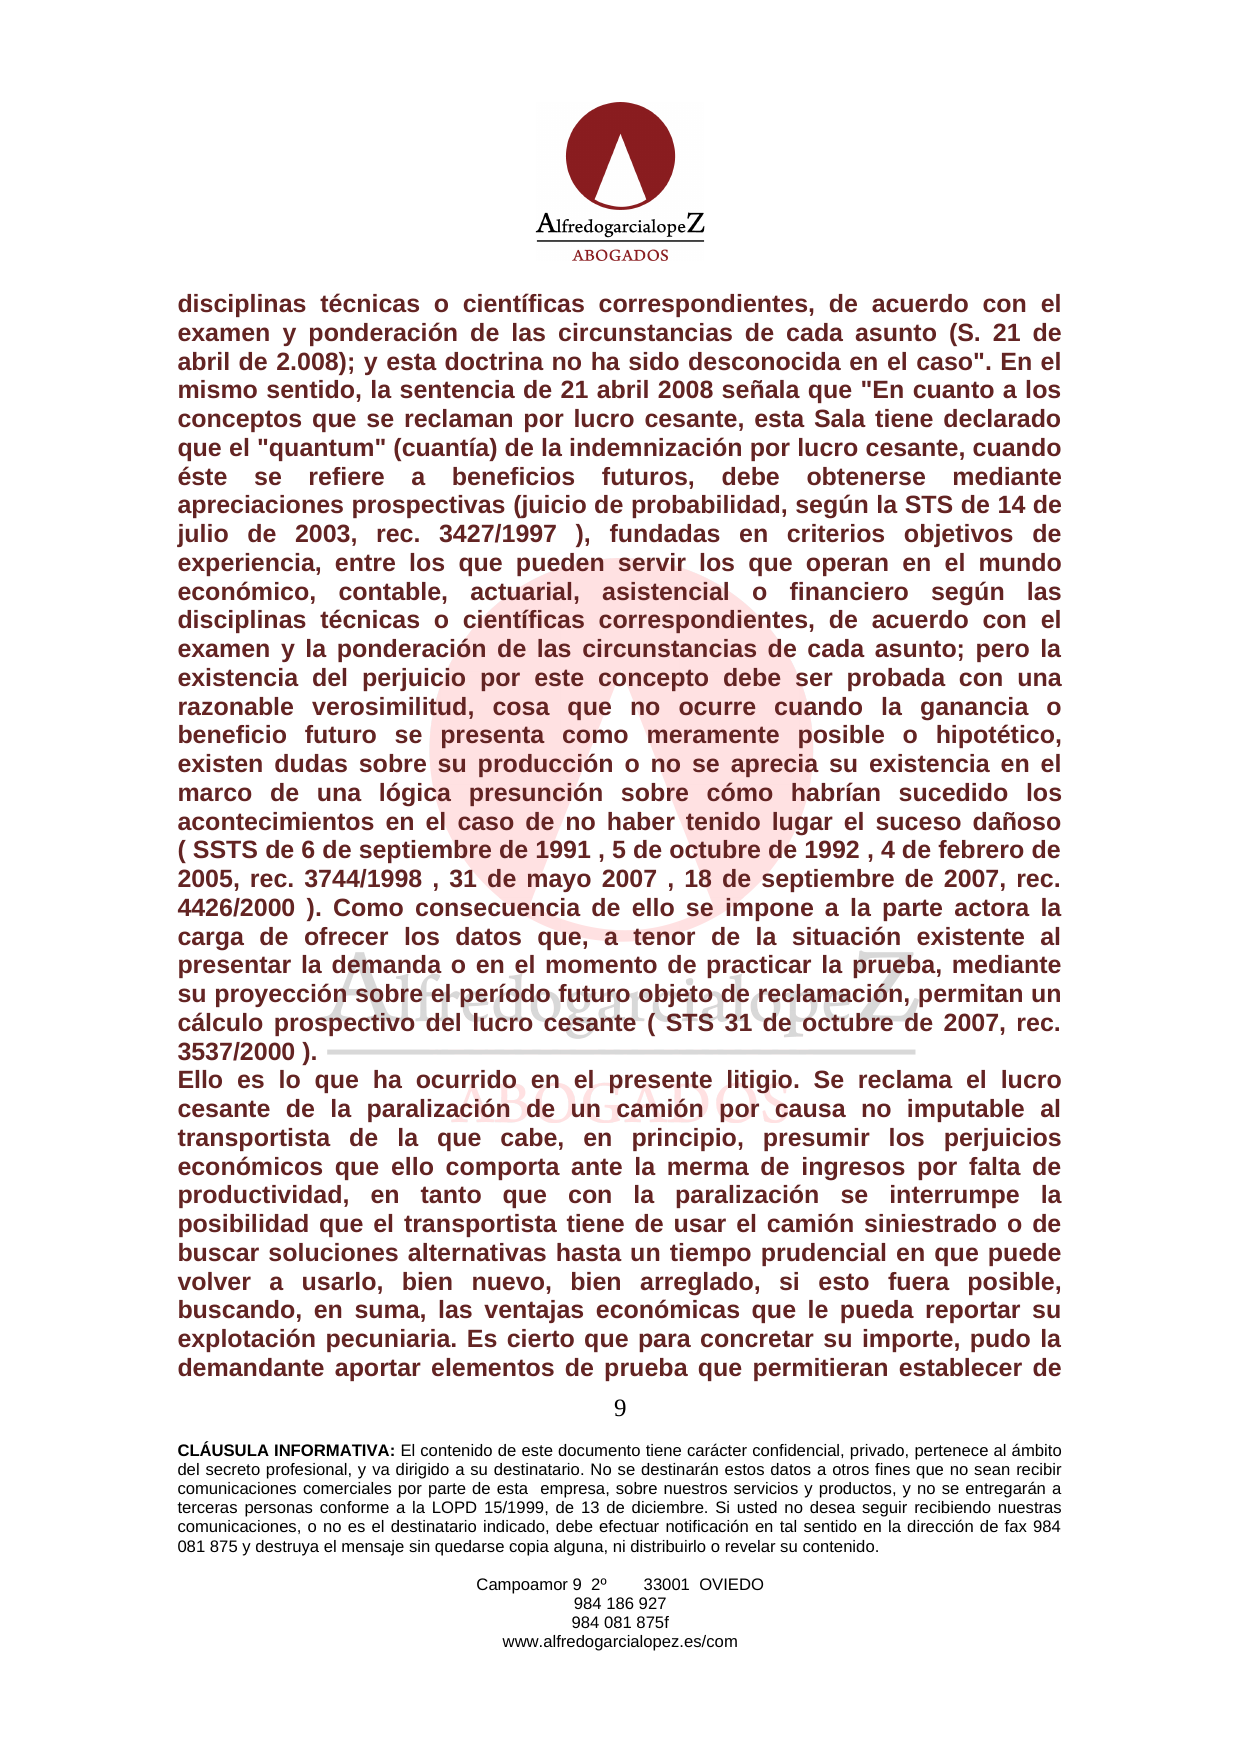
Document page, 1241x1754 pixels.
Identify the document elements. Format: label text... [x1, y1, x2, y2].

picture [535, 102, 705, 261]
